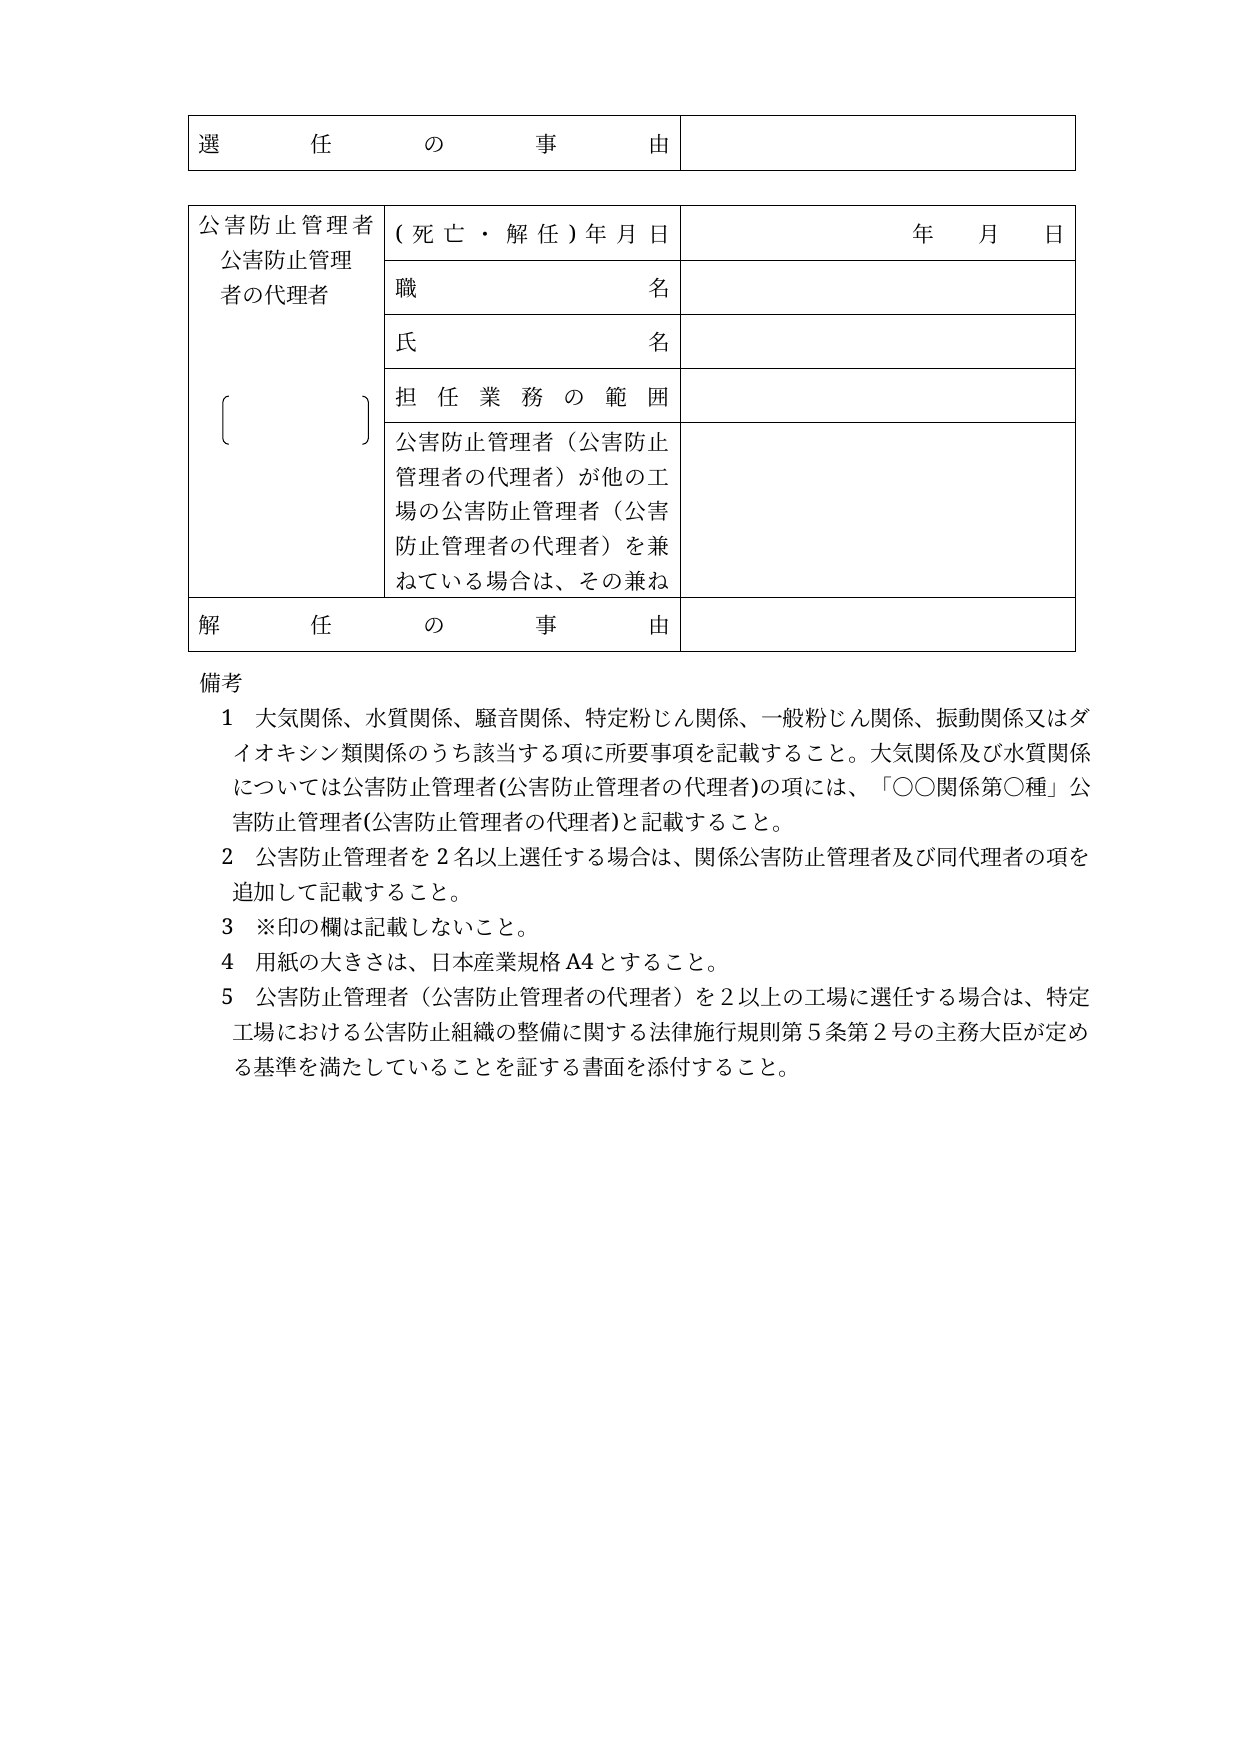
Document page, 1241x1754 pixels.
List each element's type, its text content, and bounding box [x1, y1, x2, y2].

text 1 大気関係、水質関係、騒音関係、特定粉じん関係、一般粉じん関係、振動関係又はダイオキシン類関係のうち該当する項に所要事項を記載すること。大気関係及び水質関係については公害防止管理者(公害防止管理者の代理者)の項には、「○○関係第○種」公害防止管理者(公害防止管理者の代理者)と記載すること。 [177, 699, 1093, 839]
table_cell 選任の事由 [189, 116, 680, 169]
table_cell [681, 423, 1075, 597]
text 4 用紙の大きさは、日本産業規格A4とすること。 [177, 943, 1093, 978]
table_cell 担任業務の範囲 [385, 369, 680, 422]
table_header 年 月 日 [681, 206, 1075, 259]
table_cell 解任の事由 [189, 598, 680, 651]
table_cell [681, 598, 1075, 651]
text 5 公害防止管理者（公害防止管理者の代理者）を２以上の工場に選任する場合は、特定工場における公害防止組織の整備に関する法律施行規則第５条第２号の主務大臣が定める基準を満たしていることを証する書面を添付すること。 [221, 978, 1093, 1083]
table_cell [385, 423, 680, 597]
text 3 ※印の欄は記載しないこと。 [177, 908, 1093, 943]
table_cell 職名 [385, 261, 680, 314]
table_cell 氏名 [385, 315, 680, 368]
table_cell [681, 261, 1075, 314]
text 備考 [177, 664, 1093, 699]
table_cell [681, 315, 1075, 368]
text 2 公害防止管理者を2名以上選任する場合は、関係公害防止管理者及び同代理者の項を追加して記載すること。 [177, 839, 1093, 908]
table_header 公害防止管理者 公害防止管理者の代理者 [189, 206, 384, 597]
table_cell [681, 116, 1075, 169]
table_header (死亡・解任)年月日 [385, 206, 680, 259]
table_cell [681, 369, 1075, 422]
